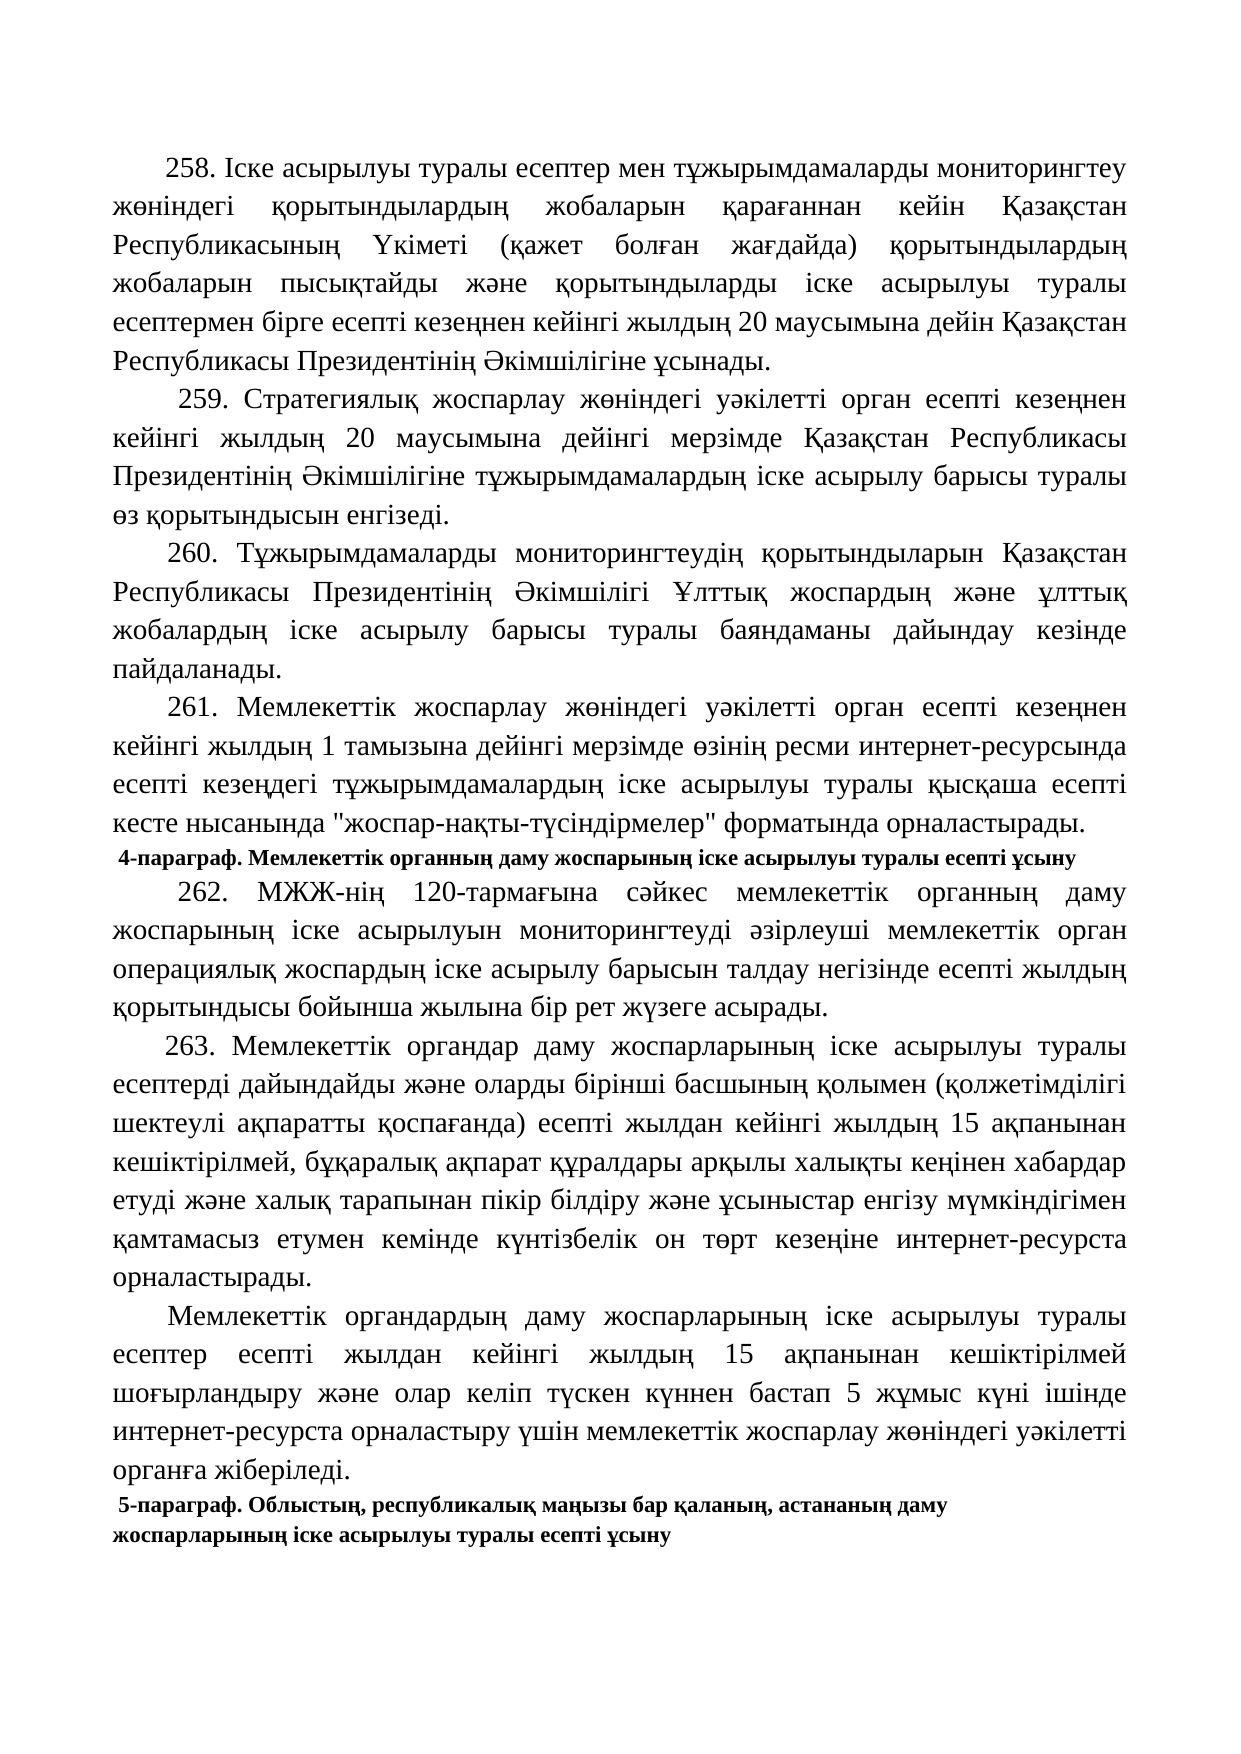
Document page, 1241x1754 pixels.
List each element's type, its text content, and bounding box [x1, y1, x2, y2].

text 261. Мемлекеттік жоспарлау жөніндегі уәкілетті орган есепті кезеңнен кейінгі жылдың 1 тамызына дейінгі мерзімде өзінің ресми интернет-ресурсында есепті кезеңдегі тұжырымдамалардың іске асырылуы туралы қысқаша есепті кесте нысанында "жоспар-нақты-түсіндірмелер" форматында орналастырады. [112, 689, 1128, 839]
text Мемлекеттік органдардың даму жоспарларының іске асырылуы туралы есептер есепті жылдан кейінгі жылдың 15 ақпанынан кешіктірілмей шоғырландыру және олар келіп түскен күннен бастап 5 жұмыс күні ішінде интернет-ресурста орналастыру үшін мемлекеттік жоспарлау жөніндегі уәкілетті органға жіберіледі. [112, 1298, 1128, 1486]
text 263. Мемлекеттік органдар даму жоспарларының іске асырылуы туралы есептерді дайындайды және оларды бірінші басшының қолымен (қолжетімділігі шектеулі ақпаратты қоспағанда) есепті жылдан кейінгі жылдың 15 ақпанынан кешіктірілмей, бұқаралық ақпарат құралдары арқылы халықты кеңінен хабардар етуді және халық тарапынан пікір білдіру және ұсыныстар енгізу мүмкіндігімен қамтамасыз етумен кемінде күнтізбелік он төрт кезеңіне интернет-ресурста орналастырады. [112, 1028, 1128, 1293]
text 4-параграф. Мемлекеттік органның даму жоспарының іске асырылуы туралы есепті ұсыну [112, 844, 1128, 870]
text 260. Тұжырымдамаларды мониторингтеудің қорытындыларын Қазақстан Республикасы Президентінің Әкімшілігі Ұлттық жоспардың және ұлттық жобалардың іске асырылу барысы туралы баяндаманы дайындау кезінде пайдаланады. [112, 535, 1128, 684]
text 5-параграф. Облыстың, республикалық маңызы бар қаланың, астананың даму жоспарларының іске асырылуы туралы есепті ұсыну [112, 1491, 1128, 1547]
text 259. Стратегиялық жоспарлау жөніндегі уәкілетті орган есепті кезеңнен кейінгі жылдың 20 маусымына дейінгі мерзімде Қазақстан Республикасы Президентінің Әкімшілігіне тұжырымдамалардың іске асырылу барысы туралы өз қорытындысын енгізеді. [112, 381, 1128, 530]
text 262. МЖЖ-нің 120-тармағына сәйкес мемлекеттік органның даму жоспарының іске асырылуын мониторингтеуді әзірлеуші мемлекеттік орган операциялық жоспардың іске асырылу барысын талдау негізінде есепті жылдың қорытындысы бойынша жылына бір рет жүзеге асырады. [112, 874, 1128, 1023]
text 258. Іске асырылуы туралы есептер мен тұжырымдамаларды мониторингтеу жөніндегі қорытындылардың жобаларын қарағаннан кейін Қазақстан Республикасының Үкіметі (қажет болған жағдайда) қорытындылардың жобаларын пысықтайды және қорытындыларды іске асырылуы туралы есептермен бірге есепті кезеңнен кейінгі жылдың 20 маусымына дейін Қазақстан Республикасы Президентінің Әкімшілігіне ұсынады. [112, 150, 1128, 376]
